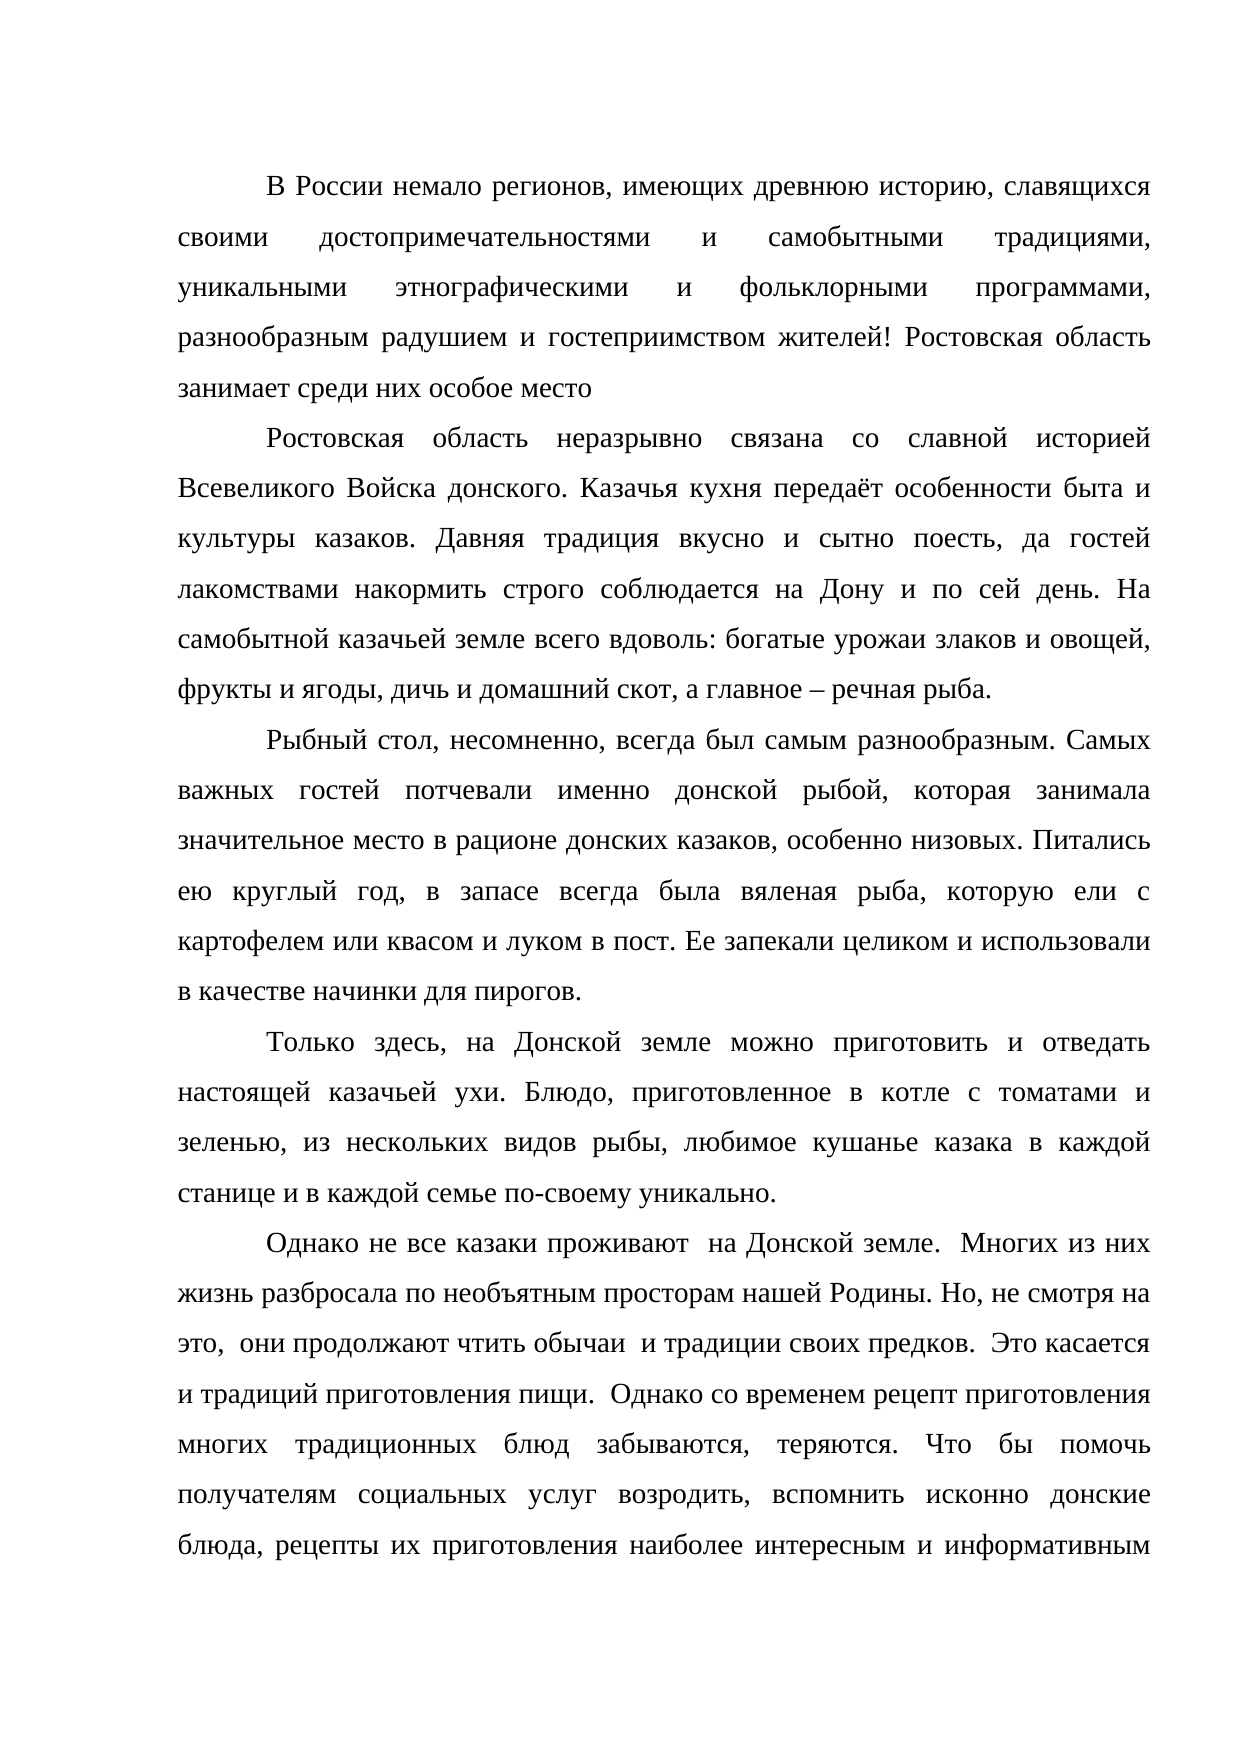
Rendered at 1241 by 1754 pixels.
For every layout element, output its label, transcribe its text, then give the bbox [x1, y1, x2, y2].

text Ростовская область неразрывно связана со славной историей Всевеликого Войска донского. Казачья кухня передаёт особенности быта и культуры казаков. Давняя традиция вкусно и сытно поесть, да гостей лакомствами накормить строго соблюдается на Дону и по сей день. На самобытной казачьей земле всего вдоволь: богатые урожаи злаков и овощей, фрукты и ягоды, дичь и домашний скот, а главное – речная рыба. [177, 420, 1152, 705]
text Рыбный стол, несомненно, всегда был самым разнообразным. Самых важных гостей потчевали именно донской рыбой, которая занимала значительное место в рационе донских казаков, особенно низовых. Питались ею круглый год, в запасе всегда была вяленая рыба, которую ели с картофелем или квасом и луком в пост. Ее запекали целиком и использовали в качестве начинки для пирогов. [177, 722, 1152, 1007]
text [177, 1225, 1152, 1560]
text Только здесь, на Донской земле можно приготовить и отведать настоящей казачьей ухи. Блюдо, приготовленное в котле с томатами и зеленью, из нескольких видов рыбы, любимое кушанье казака в каждой станице и в каждой семье по-своему уникально. [177, 1024, 1152, 1208]
text В России немало регионов, имеющих древнюю историю, славящихся своими достопримечательностями и самобытными традициями, уникальными этнографическими и фольклорными программами, разнообразным радушием и гостеприимством жителей! Ростовская область занимает среди них особое место [177, 168, 1152, 403]
